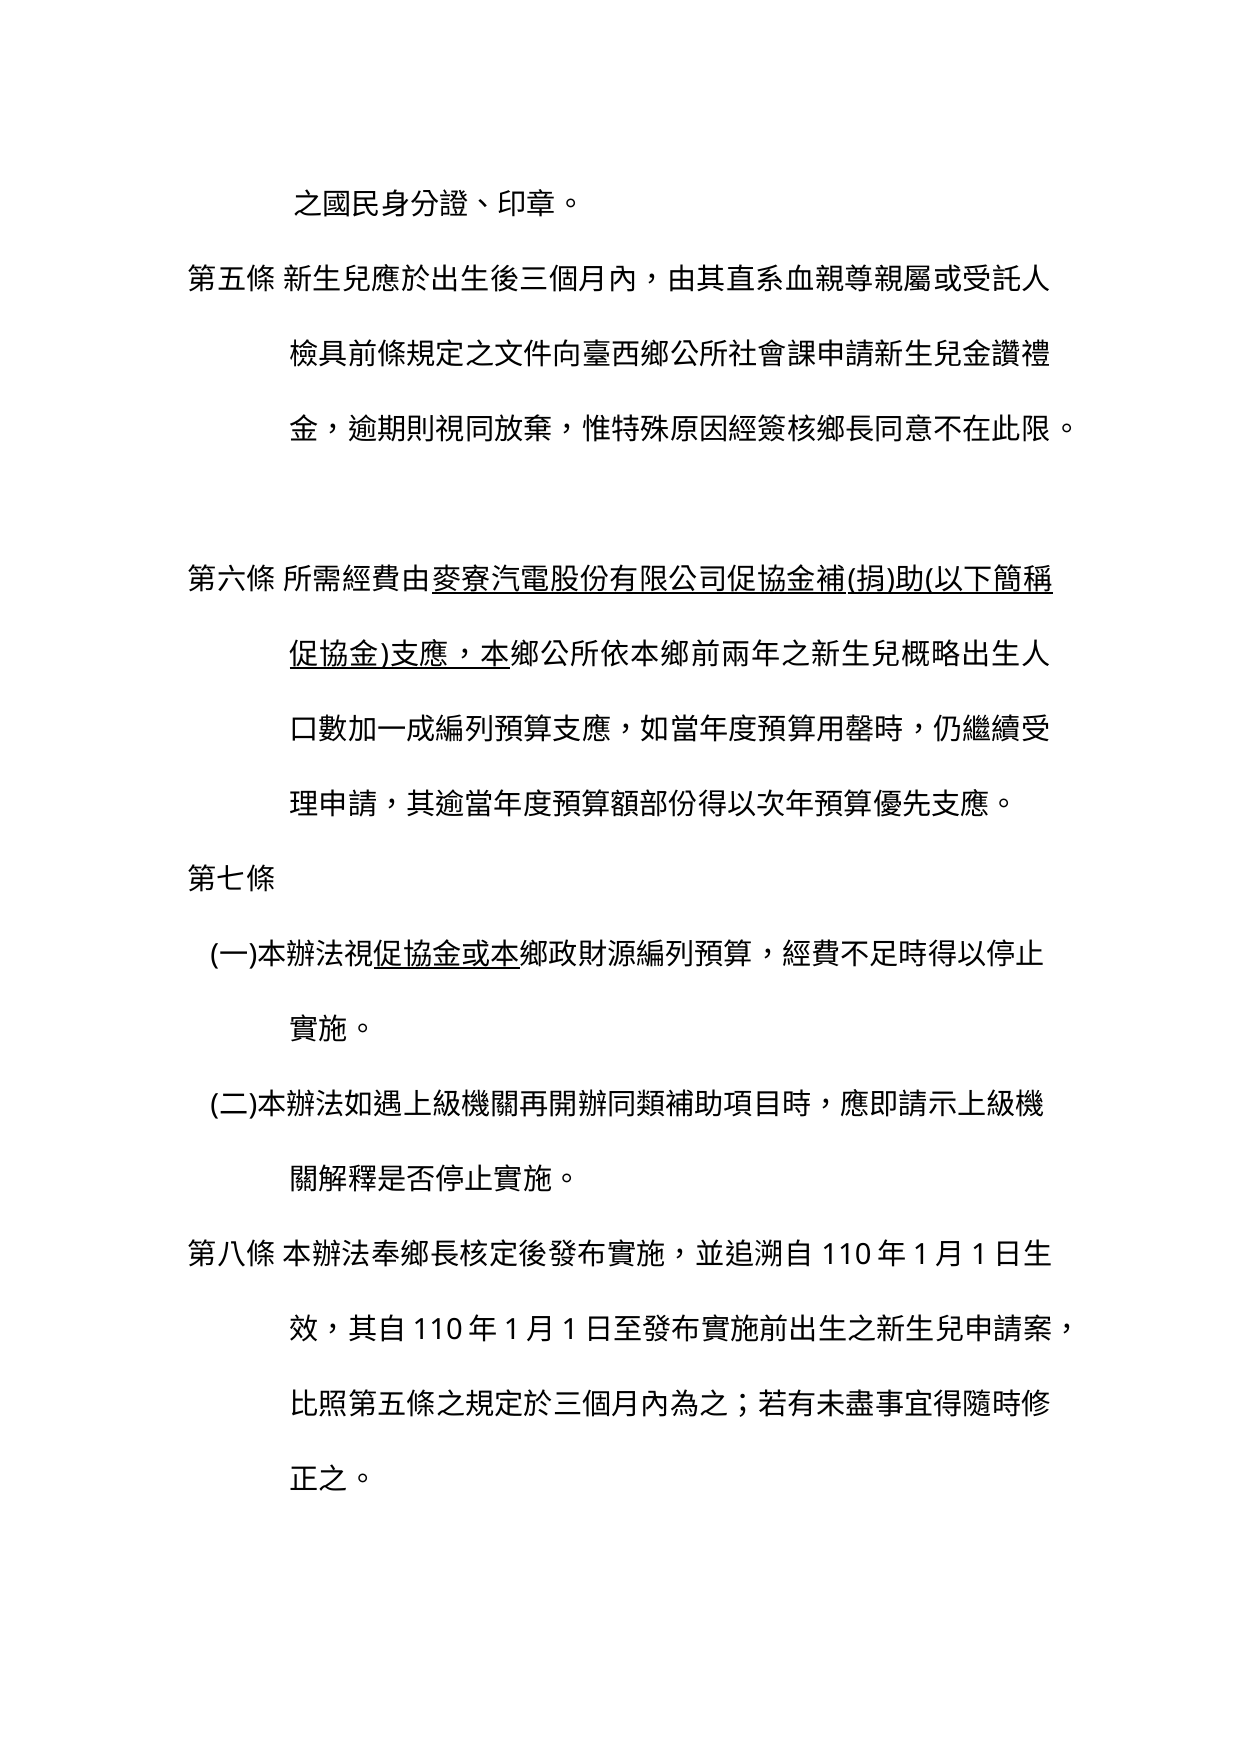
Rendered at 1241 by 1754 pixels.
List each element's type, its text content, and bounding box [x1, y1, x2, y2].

text 第八條 本辦法奉鄉長核定後發布實施，並追溯自110年1月1日生效，其自110年1月1日至發布實施前出生之新生兒申請案，比照第五條之規定於三個月內為之；若有未盡事宜得隨時修正之。 [187, 1214, 1053, 1514]
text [200, 164, 1053, 239]
text (一)本辦法視促協金或本鄉政財源編列預算，經費不足時得以停止實施。 [187, 914, 1053, 1064]
text (二)本辦法如遇上級機關再開辦同類補助項目時，應即請示上級機關解釋是否停止實施。 [187, 1064, 1053, 1214]
text 第六條 所需經費由麥寮汽電股份有限公司促協金補(捐)助(以下簡稱促協金)支應，本鄉公所依本鄉前兩年之新生兒概略出生人口數加一成編列預算支應，如當年度預算用罄時，仍繼續受理申請，其逾當年度預算額部份得以次年預算優先支應。 [187, 539, 1053, 839]
text 第七條 [187, 839, 1053, 914]
text 第五條 新生兒應於出生後三個月內，由其直系血親尊親屬或受託人檢具前條規定之文件向臺西鄉公所社會課申請新生兒金讚禮金，逾期則視同放棄，惟特殊原因經簽核鄉長同意不在此限。 [187, 239, 1053, 539]
